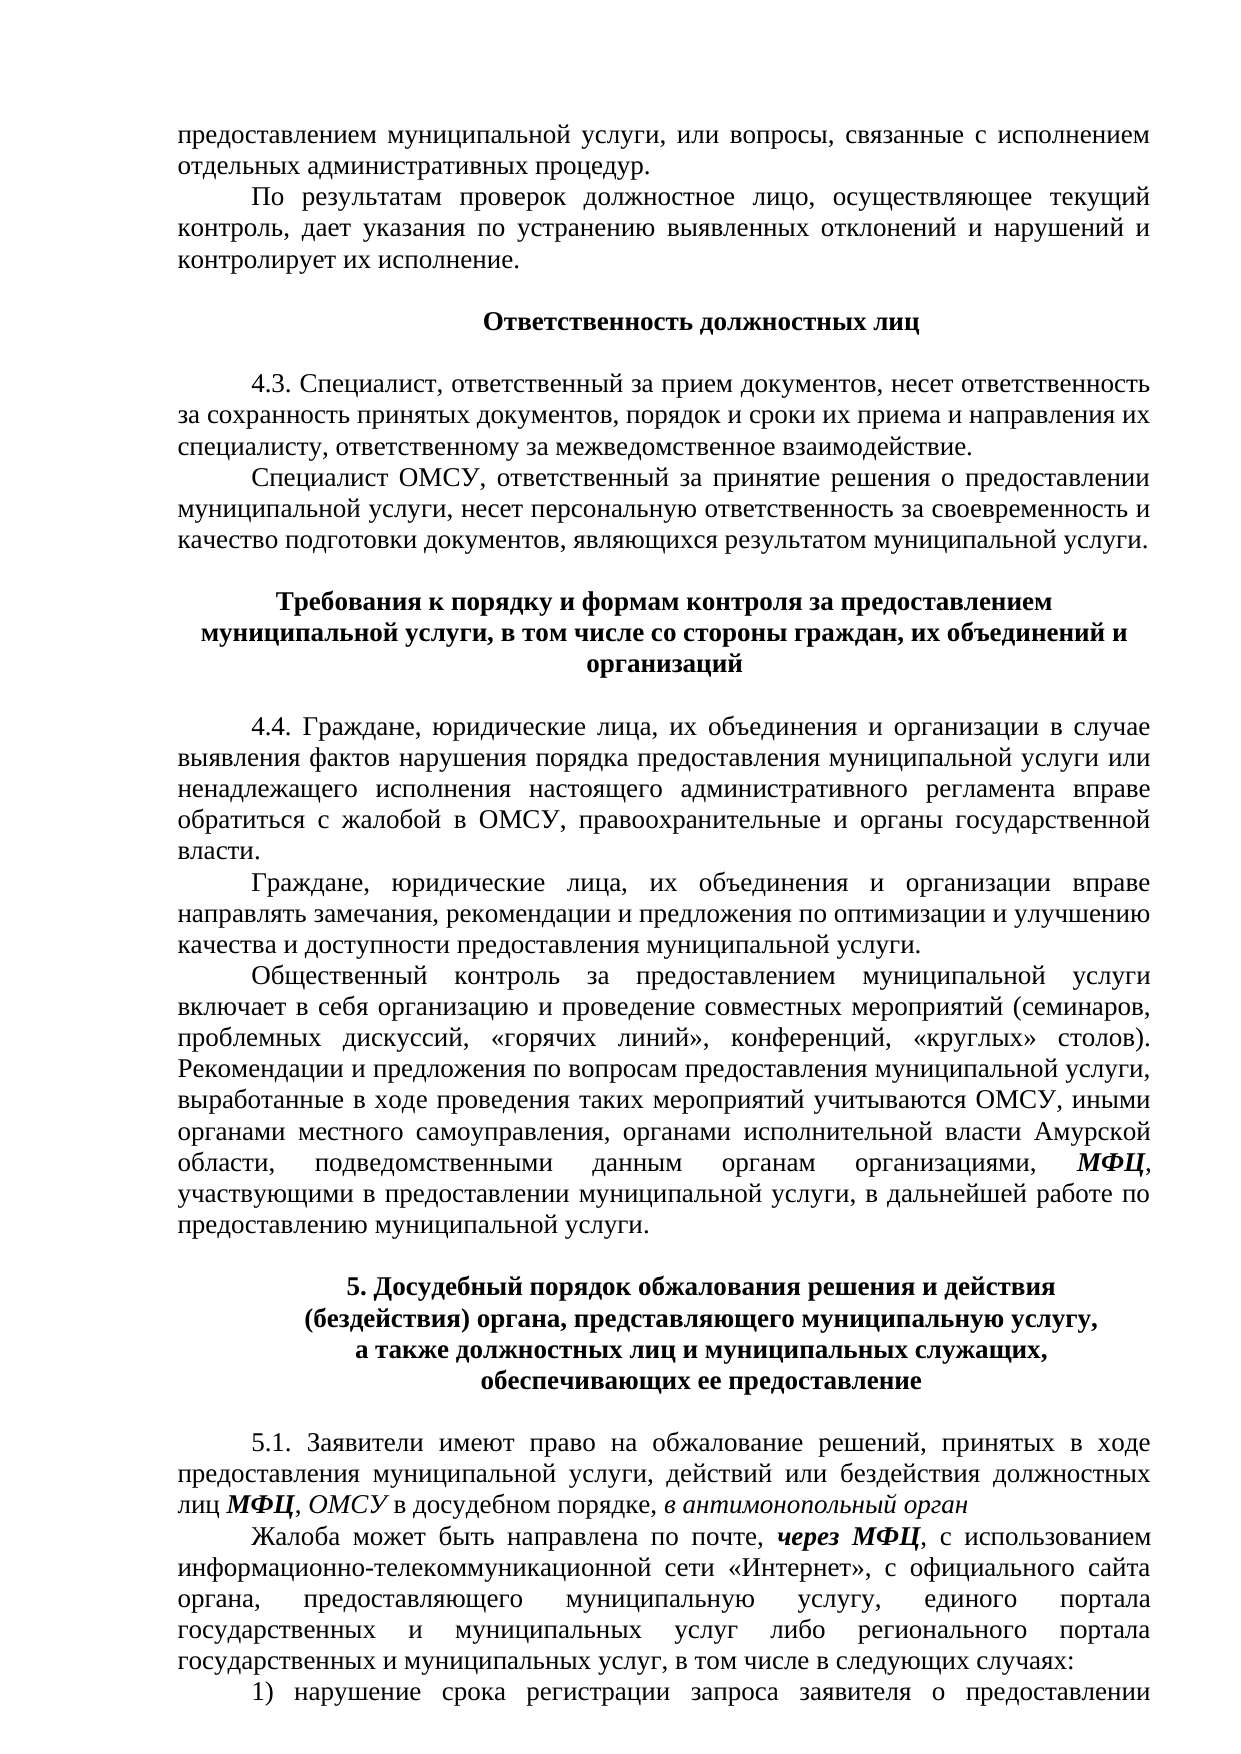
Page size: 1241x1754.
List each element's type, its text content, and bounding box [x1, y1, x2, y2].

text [177, 1675, 1152, 1707]
text Ответственность должностных лиц [177, 305, 1152, 336]
text По результатам проверок должностное лицо, осуществляющее текущий контроль, дает указания по устранению выявленных отклонений и нарушений и контролирует их исполнение. [177, 180, 1152, 274]
text (бездействия) органа, представляющего муниципальную услугу, [177, 1302, 1152, 1333]
text Требования к порядку и формам контроля за предоставлением муниципальной услуги, в том числе со стороны граждан, их объединений и организаций [177, 585, 1152, 679]
text 5.1. Заявители имеют право на обжалование решений, принятых в ходе предоставления муниципальной услуги, действий или бездействия должностных лиц МФЦ, ОМСУ в досудебном порядке, в антимонопольный орган [177, 1426, 1152, 1520]
text 4.3. Специалист, ответственный за прием документов, несет ответственность за сохранность принятых документов, порядок и сроки их приема и направления их специалисту, ответственному за межведомственное взаимодействие. [177, 367, 1152, 461]
text Жалоба может быть направлена по почте, через МФЦ, с использованием информационно-телекоммуникационной сети «Интернет», с официального сайта органа, предоставляющего муниципальную услугу, единого портала государственных и муниципальных услуг либо регионального портала государственных и муниципальных услуг, в том числе в следующих случаях: [177, 1520, 1152, 1675]
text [177, 118, 1152, 180]
text Общественный контроль за предоставлением муниципальной услуги включает в себя организацию и проведение совместных мероприятий (семинаров, проблемных дискуссий, «горячих линий», конференций, «круглых» столов). Рекомендации и предложения по вопросам предоставления муниципальной услуги, выработанные в ходе проведения таких мероприятий учитываются ОМСУ, иными органами местного самоуправления, органами исполнительной власти Амурской области, подведомственными данным органам организациями, МФЦ, участвующими в предоставлении муниципальной услуги, в дальнейшей работе по предоставлению муниципальной услуги. [177, 959, 1152, 1239]
text а также должностных лиц и муниципальных служащих, [177, 1333, 1152, 1364]
text обеспечивающих ее предоставление [177, 1364, 1152, 1395]
text Специалист ОМСУ, ответственный за принятие решения о предоставлении муниципальной услуги, несет персональную ответственность за своевременность и качество подготовки документов, являющихся результатом муниципальной услуги. [177, 461, 1152, 554]
text Граждане, юридические лица, их объединения и организации вправе направлять замечания, рекомендации и предложения по оптимизации и улучшению качества и доступности предоставления муниципальной услуги. [177, 866, 1152, 959]
text 5. Досудебный порядок обжалования решения и действия [177, 1271, 1152, 1302]
text 4.4. Граждане, юридические лица, их объединения и организации в случае выявления фактов нарушения порядка предоставления муниципальной услуги или ненадлежащего исполнения настоящего административного регламента вправе обратиться с жалобой в ОМСУ, правоохранительные и органы государственной власти. [177, 710, 1152, 866]
